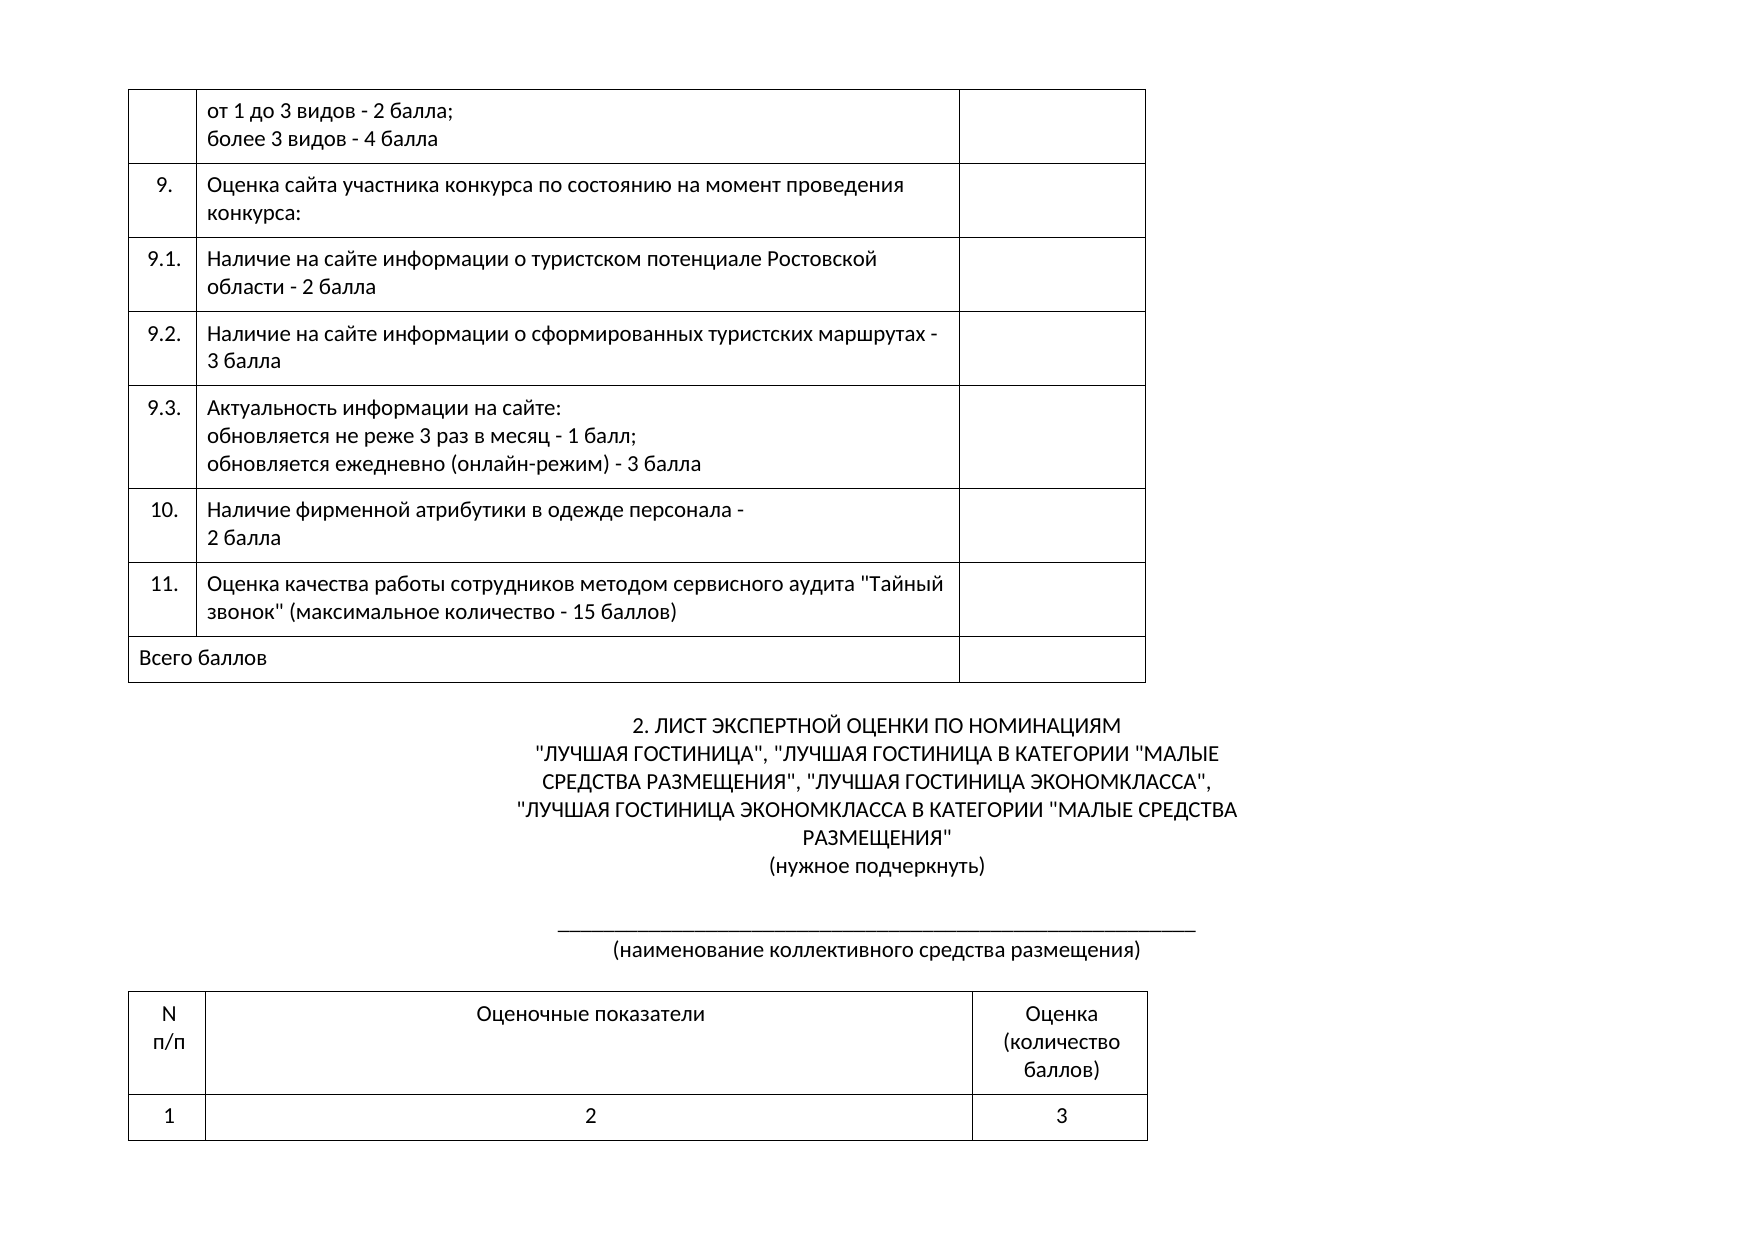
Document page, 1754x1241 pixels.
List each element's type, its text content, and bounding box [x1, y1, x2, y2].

table_cell 10. [129, 489, 196, 562]
table_cell 2 [206, 1095, 972, 1139]
text "ЛУЧШАЯ ГОСТИНИЦА ЭКОНОМКЛАССА В КАТЕГОРИИ "МАЛЫЕ СРЕДСТВА [118, 795, 1636, 823]
table_cell Всего баллов [129, 637, 959, 682]
table_cell 9.3. [129, 386, 196, 487]
text 2. ЛИСТ ЭКСПЕРТНОЙ ОЦЕНКИ ПО НОМИНАЦИЯМ [118, 711, 1636, 739]
table_cell Оценка качества работы сотрудников методом сервисного аудита "Тайный звонок" (максимальное количество - 15 баллов) [197, 563, 959, 636]
text РАЗМЕЩЕНИЯ" [118, 823, 1636, 851]
table_cell [960, 563, 1145, 636]
table_header N п/п [129, 992, 205, 1093]
table_cell 9.1. [129, 238, 196, 311]
table_cell [960, 637, 1145, 682]
text СРЕДСТВА РАЗМЕЩЕНИЯ", "ЛУЧШАЯ ГОСТИНИЦА ЭКОНОМКЛАССА", [118, 767, 1636, 795]
table_cell [960, 312, 1145, 385]
text "ЛУЧШАЯ ГОСТИНИЦА", "ЛУЧШАЯ ГОСТИНИЦА В КАТЕГОРИИ "МАЛЫЕ [118, 739, 1636, 767]
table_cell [197, 90, 959, 163]
table_cell 11. [129, 563, 196, 636]
table_header Оценка (количество баллов) [973, 992, 1147, 1093]
text (наименование коллективного средства размещения) [118, 935, 1636, 963]
table_cell Наличие фирменной атрибутики в одежде персонала - 2 балла [197, 489, 959, 562]
table_cell Оценка сайта участника конкурса по состоянию на момент проведения конкурса: [197, 164, 959, 237]
table_header Оценочные показатели [206, 992, 972, 1093]
table_cell 9.2. [129, 312, 196, 385]
table_cell [960, 489, 1145, 562]
table_cell [960, 386, 1145, 487]
table_cell 3 [973, 1095, 1147, 1139]
table_cell Актуальность информации на сайте: обновляется не реже 3 раз в месяц - 1 балл; обновляется ежедневно (онлайн-режим) - 3 балла [197, 386, 959, 487]
table_cell [960, 164, 1145, 237]
table_cell 9. [129, 164, 196, 237]
text (нужное подчеркнуть) [118, 851, 1636, 879]
table_cell Наличие на сайте информации о туристском потенциале Ростовской области - 2 балла [197, 238, 959, 311]
table_cell 8. [129, 90, 196, 163]
text ________________________________________________________ [118, 907, 1636, 935]
table_cell 1 [129, 1095, 205, 1139]
table_cell [960, 238, 1145, 311]
table_cell [960, 90, 1145, 163]
table_cell Наличие на сайте информации о сформированных туристских маршрутах - 3 балла [197, 312, 959, 385]
